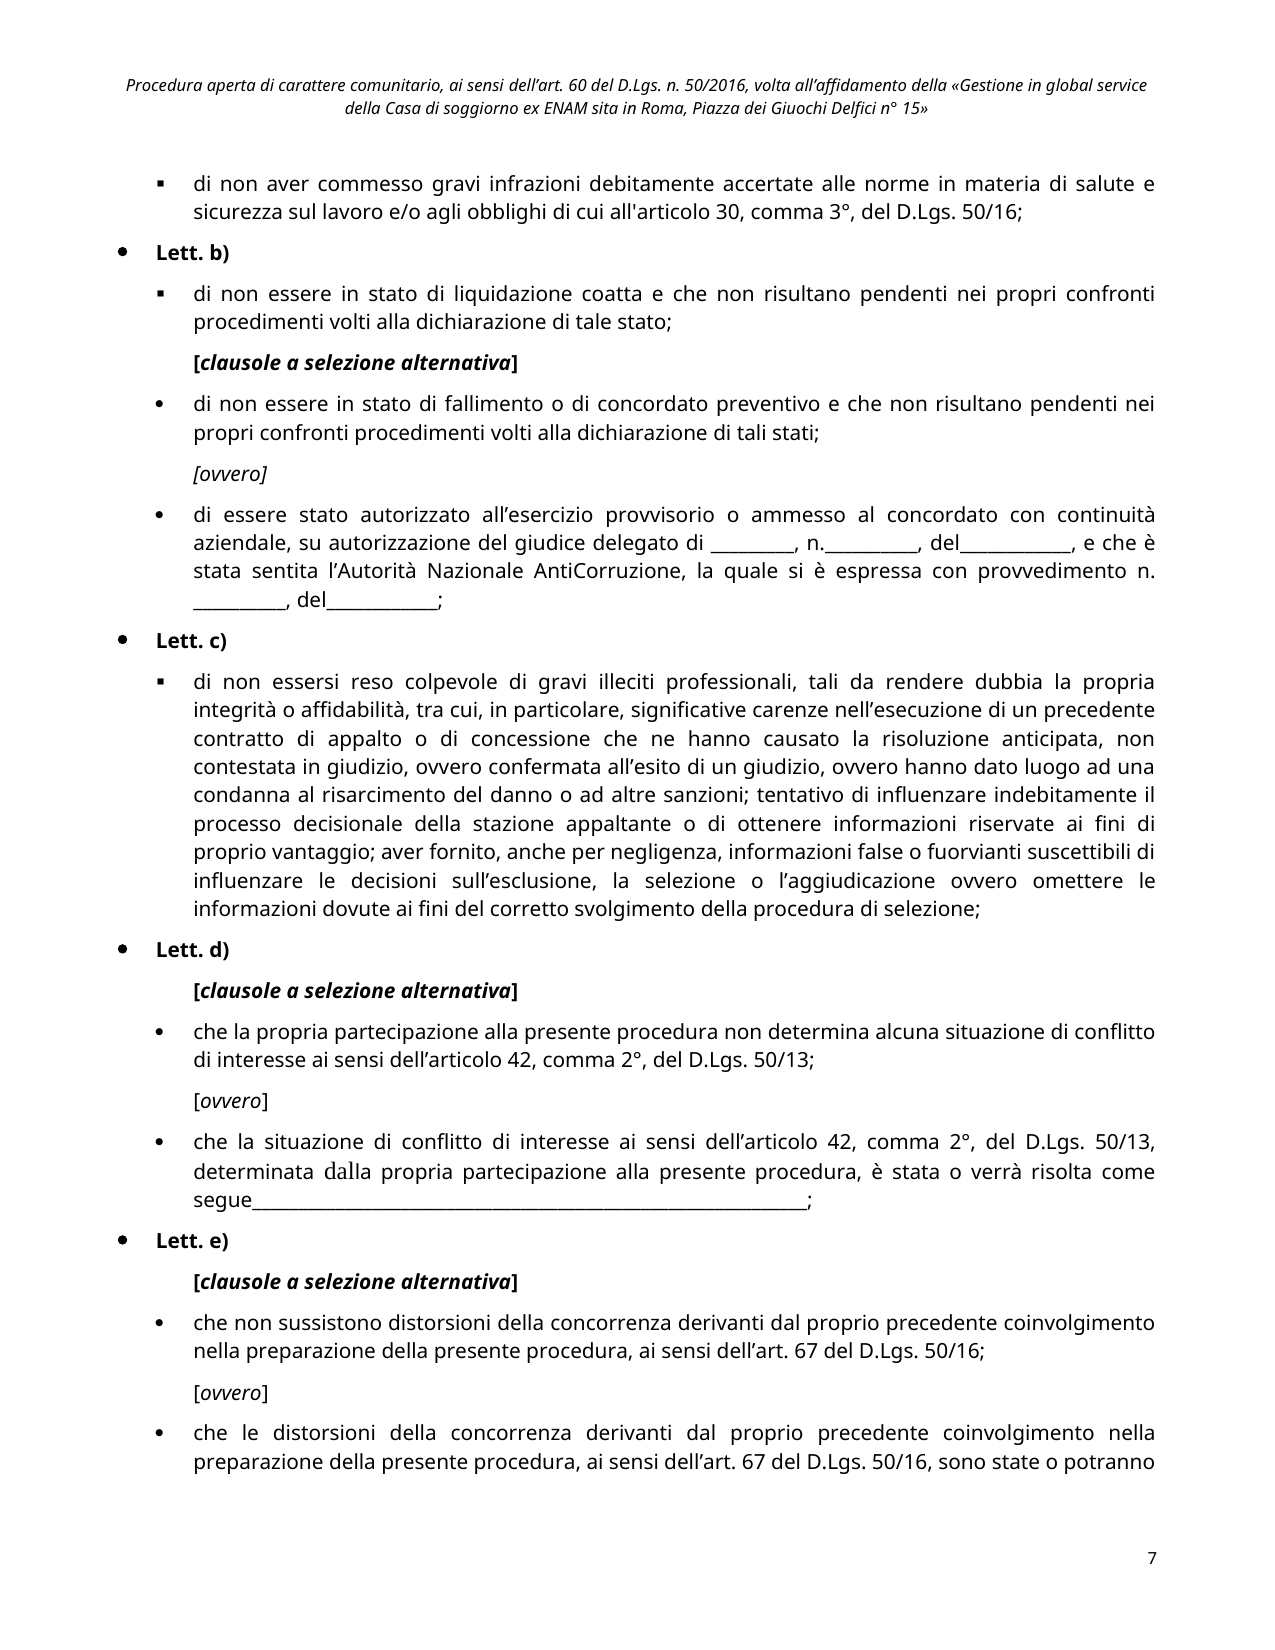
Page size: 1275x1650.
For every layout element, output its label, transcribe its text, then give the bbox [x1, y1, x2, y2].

text [clausole a selezione alternativa] [118, 348, 1157, 377]
list che non sussistono distorsioni della concorrenza derivanti dal proprio precedente coinvolgimento nella preparazione della presente procedura, ai sensi dell’art. 67 del D.Lgs. 50/16; [156, 1308, 1157, 1365]
text [ovvero] [156, 1087, 1157, 1115]
list di non essere in stato di fallimento o di concordato preventivo e che non risultano pendenti nei propri confronti procedimenti volti alla dichiarazione di tali stati; [156, 389, 1157, 446]
list Lett. c) [118, 626, 1157, 654]
list Lett. e) [118, 1226, 1157, 1255]
text [ovvero] [156, 1378, 1157, 1406]
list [156, 1418, 1157, 1475]
list di non essersi reso colpevole di gravi illeciti professionali, tali da rendere dubbia la propria integrità o affidabilità, tra cui, in particolare, significative carenze nell’esecuzione di un precedente contratto di appalto o di concessione che ne hanno causato la risoluzione anticipata, non contestata in giudizio, ovvero confermata all’esito di un giudizio, ovvero hanno dato luogo ad una condanna al risarcimento del danno o ad altre sanzioni; tentativo di influenzare indebitamente il processo decisionale della stazione appaltante o di ottenere informazioni riservate ai fini di proprio vantaggio; aver fornito, anche per negligenza, informazioni false o fuorvianti suscettibili di influenzare le decisioni sull’esclusione, la selezione o l’aggiudicazione ovvero omettere le informazioni dovute ai fini del corretto svolgimento della procedura di selezione; [156, 667, 1157, 923]
list di essere stato autorizzato all’esercizio provvisorio o ammesso al concordato con continuità aziendale, su autorizzazione del giudice delegato di _________, n.__________, del____________, e che è stata sentita l’Autorità Nazionale AntiCorruzione, la quale si è espressa con provvedimento n. __________, del____________; [156, 500, 1157, 613]
text [clausole a selezione alternativa] [118, 1267, 1157, 1296]
list che la situazione di conflitto di interesse ai sensi dell’articolo 42, comma 2°, del D.Lgs. 50/13, determinata dalla propria partecipazione alla presente procedura, è stata o verrà risolta come segue____________________________________________________________; [156, 1127, 1157, 1214]
list Lett. b) [118, 238, 1157, 267]
list di non aver commesso gravi infrazioni debitamente accertate alle norme in materia di salute e sicurezza sul lavoro e/o agli obblighi di cui all'articolo 30, comma 3°, del D.Lgs. 50/16; [156, 169, 1157, 226]
text [ovvero] [156, 459, 1157, 487]
list Lett. d) [118, 935, 1157, 964]
list di non essere in stato di liquidazione coatta e che non risultano pendenti nei propri confronti procedimenti volti alla dichiarazione di tale stato; [156, 279, 1157, 336]
list che la propria partecipazione alla presente procedura non determina alcuna situazione di conflitto di interesse ai sensi dell’articolo 42, comma 2°, del D.Lgs. 50/13; [156, 1017, 1157, 1074]
text [clausole a selezione alternativa] [118, 976, 1157, 1005]
